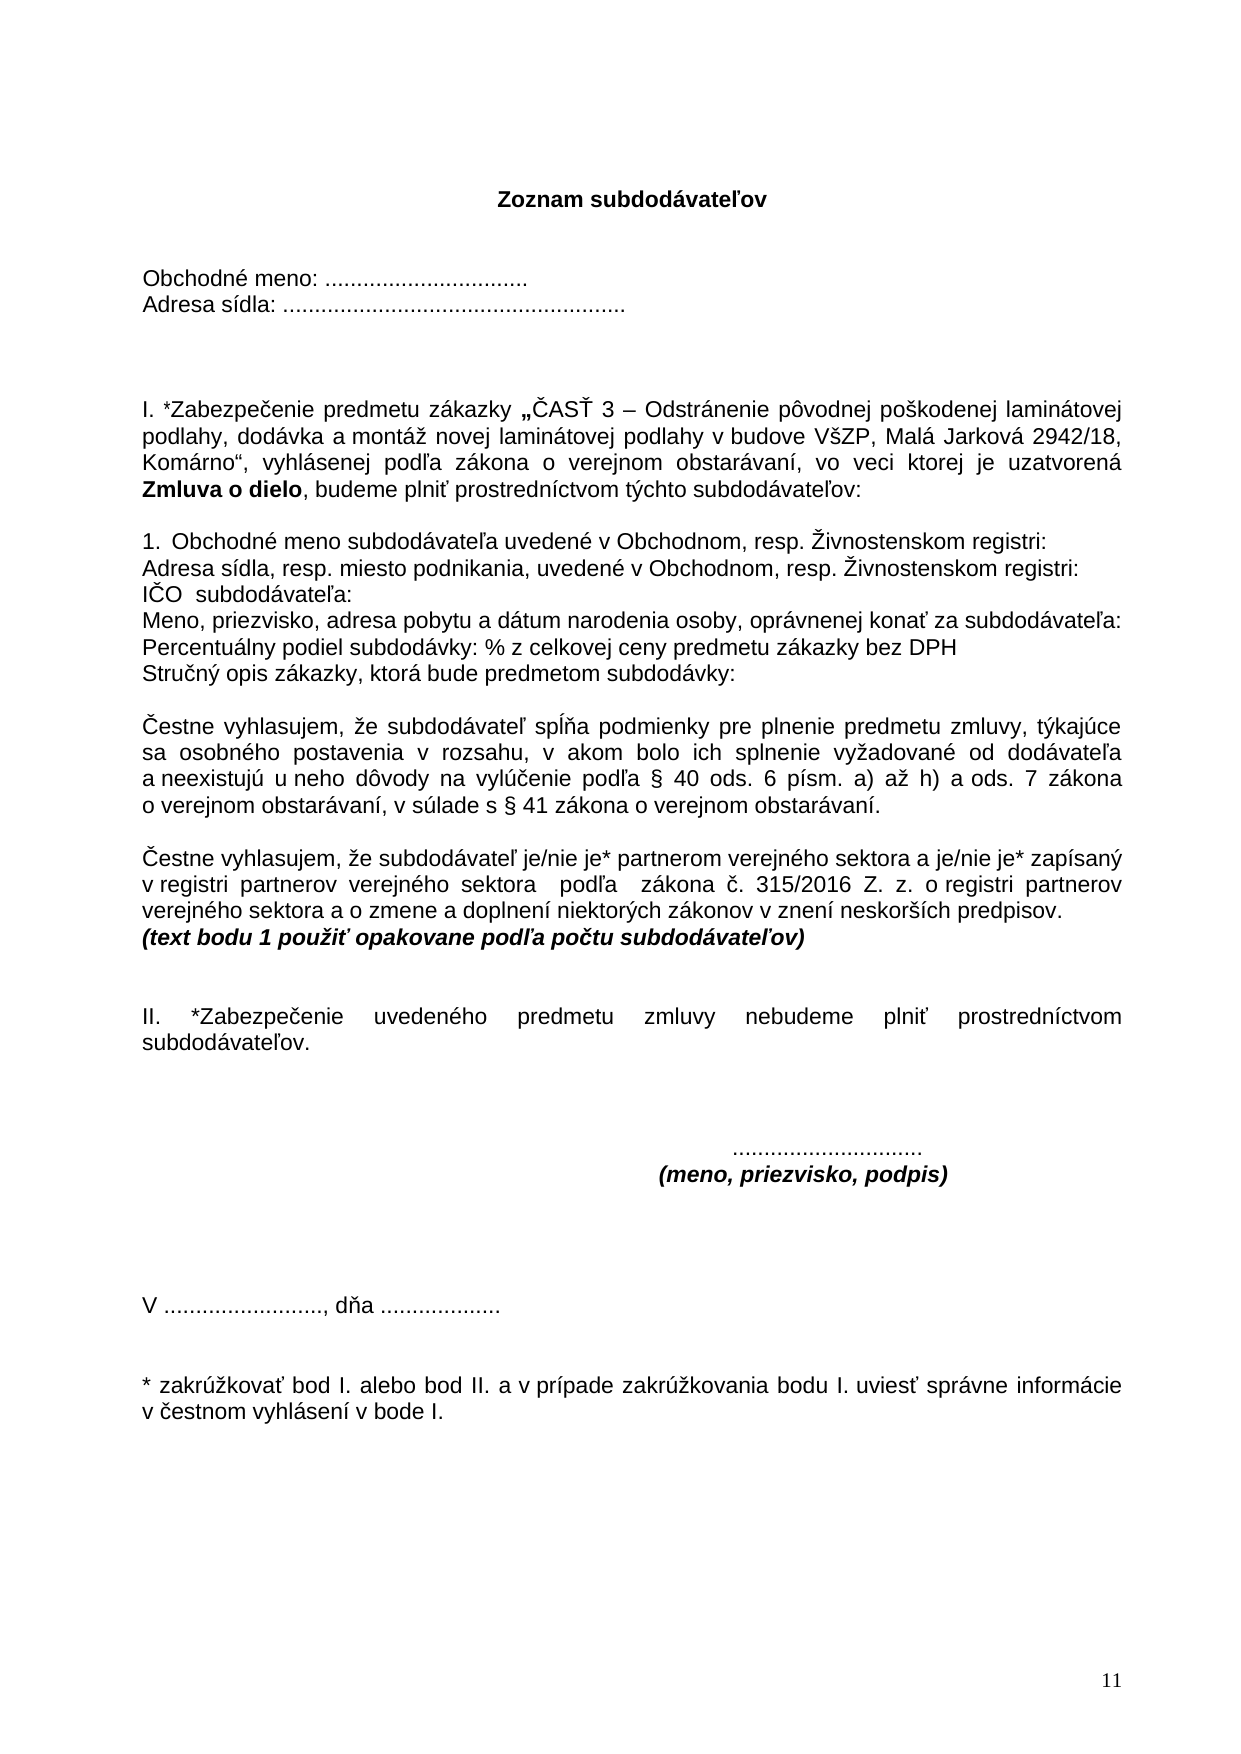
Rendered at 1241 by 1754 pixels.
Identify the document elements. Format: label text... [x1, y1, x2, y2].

list Obchodné meno subdodávateľa uvedené v Obchodnom, resp. Živnostenskom registri: [142, 528, 1122, 554]
text Zoznam subdodávateľov [142, 186, 1122, 212]
text IČO subdodávateľa: [142, 581, 1122, 607]
text Percentuálny podiel subdodávky: % z celkovej ceny predmetu zákazky bez DPH [142, 634, 1122, 660]
text Adresa sídla, resp. miesto podnikania, uvedené v Obchodnom, resp. Živnostenskom registri: [142, 554, 1122, 581]
text II. *Zabezpečenie uvedeného predmetu zmluvy nebudeme plniť prostredníctvom subdodávateľov. [142, 1003, 1122, 1055]
text V ........................., dňa ................... [142, 1292, 1122, 1319]
text (text bodu 1 použiť opakovane podľa počtu subdodávateľov) [142, 923, 1122, 950]
text (meno, priezvisko, podpis) [142, 1161, 1122, 1187]
text Stručný opis zákazky, ktorá bude predmetom subdodávky: [142, 660, 1122, 686]
text Čestne vyhlasujem, že subdodávateľ je/nie je* partnerom verejného sektora a je/nie je* zapísaný v registri partnerov verejného sektora podľa zákona č. 315/2016 Z. z. o registri partnerov verejného sektora a o zmene a doplnení niektorých zákonov v znení neskorších predpisov. [142, 844, 1122, 923]
text * zakrúžkovať bod I. alebo bod II. a v prípade zakrúžkovania bodu I. uviesť správne informácie v čestnom vyhlásení v bode I. [142, 1372, 1122, 1424]
text .............................. [658, 1134, 1122, 1161]
text Meno, priezvisko, adresa pobytu a dátum narodenia osoby, oprávnenej konať za subdodávateľa: [142, 607, 1122, 634]
text Obchodné meno: ................................ [142, 265, 1122, 291]
text Adresa sídla: ...................................................... [142, 291, 1122, 317]
text Čestne vyhlasujem, že subdodávateľ spĺňa podmienky pre plnenie predmetu zmluvy, týkajúce sa osobného postavenia v rozsahu, v akom bolo ich splnenie vyžadované od dodávateľa a neexistujú u neho dôvody na vylúčenie podľa § 40 ods. 6 písm. a) až h) a ods. 7 zákona o verejnom obstarávaní, v súlade s § 41 zákona o verejnom obstarávaní. [142, 713, 1122, 818]
text I. *Zabezpečenie predmetu zákazky „ČASŤ 3 – Odstránenie pôvodnej poškodenej laminátovej podlahy, dodávka a montáž novej laminátovej podlahy v budove VšZP, Malá Jarková 2942/18, Komárno“, vyhlásenej podľa zákona o verejnom obstarávaní, vo veci ktorej je uzatvorená Zmluva o dielo, budeme plniť prostredníctvom týchto subdodávateľov: [142, 396, 1122, 502]
